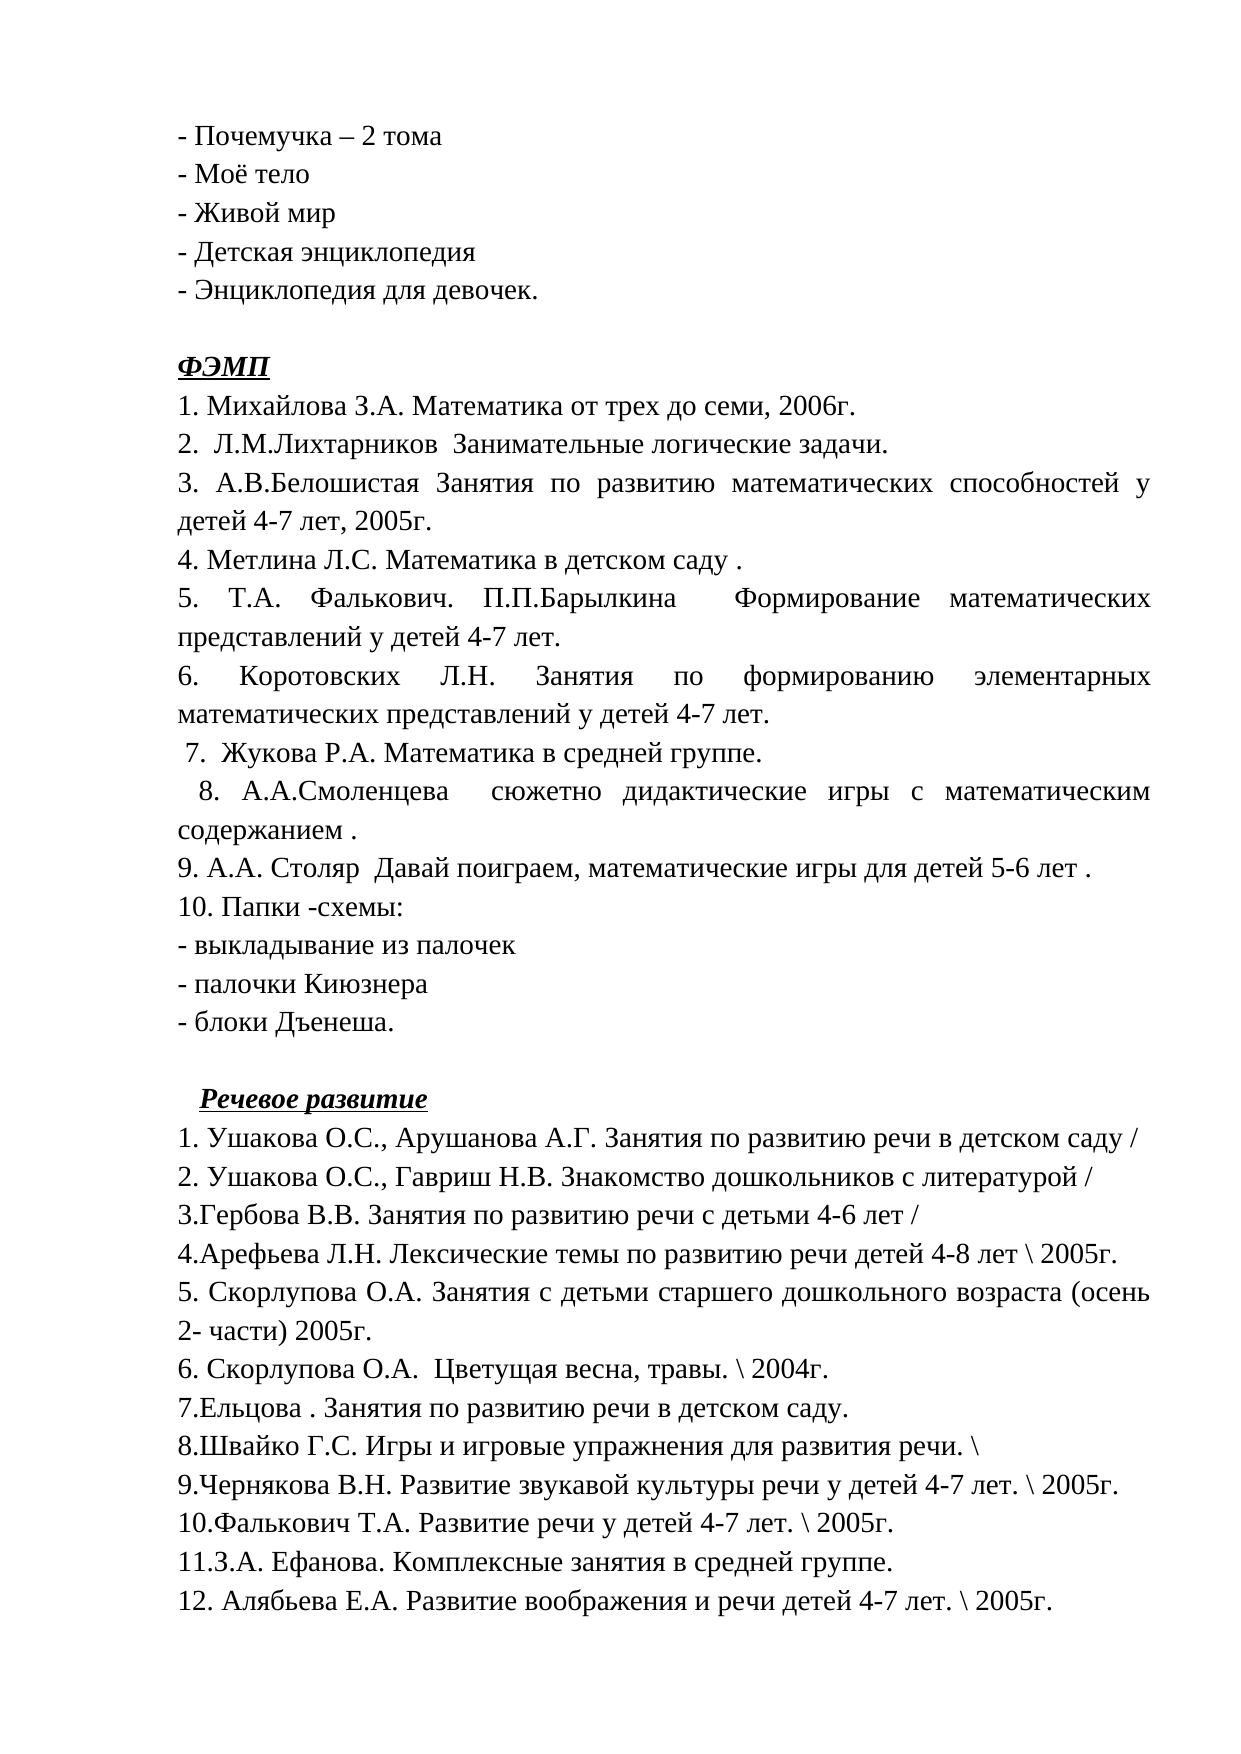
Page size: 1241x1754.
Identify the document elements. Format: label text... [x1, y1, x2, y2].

text - выкладывание из палочек [177, 927, 1152, 961]
text 1. Ушакова О.С., Арушанова А.Г. Занятия по развитию речи в детском саду / [177, 1120, 1152, 1154]
text 7. Жукова Р.А. Математика в средней группе. [177, 735, 1152, 768]
text - Живой мир [177, 195, 1152, 229]
text 6. Коротовских Л.Н. Занятия по формированию элементарных математических представлений у детей 4-7 лет. [177, 658, 1152, 730]
text - блоки Дъенеша. [177, 1004, 1152, 1038]
text 8. А.А.Смоленцева сюжетно дидактические игры с математическим содержанием . [177, 773, 1152, 845]
text 7.Ельцова . Занятия по развитию речи в детском саду. [177, 1390, 1152, 1423]
text 10.Фалькович Т.А. Развитие речи у детей 4-7 лет. \ 2005г. [177, 1506, 1152, 1539]
text 1. Михайлова З.А. Математика от трех до семи, 2006г. [177, 388, 1152, 421]
text - палочки Киюзнера [177, 966, 1152, 999]
text 11.З.А. Ефанова. Комплексные занятия в средней группе. [177, 1544, 1152, 1578]
text 10. Папки -схемы: [177, 889, 1152, 922]
text 9. А.А. Столяр Давай поиграем, математические игры для детей 5-6 лет . [177, 850, 1152, 884]
text - Почемучка – 2 тома [177, 118, 1152, 152]
text 12. Алябьева Е.А. Развитие воображения и речи детей 4-7 лет. \ 2005г. [177, 1583, 1152, 1616]
text Речевое развитие [177, 1082, 1152, 1115]
text 6. Скорлупова О.А. Цветущая весна, травы. \ 2004г. [177, 1351, 1152, 1385]
text 8.Швайко Г.С. Игры и игровые упражнения для развития речи. \ [177, 1428, 1152, 1462]
text - Детская энциклопедия [177, 234, 1152, 267]
text 3. А.В.Белошистая Занятия по развитию математических способностей у детей 4-7 лет, 2005г. [177, 465, 1152, 537]
text 4.Арефьева Л.Н. Лексические темы по развитию речи детей 4-8 лет \ 2005г. [177, 1236, 1152, 1269]
text 3.Гербова В.В. Занятия по развитию речи с детьми 4-6 лет / [177, 1197, 1152, 1231]
text 9.Чернякова В.Н. Развитие звукавой культуры речи у детей 4-7 лет. \ 2005г. [177, 1467, 1152, 1501]
text ФЭМП [177, 349, 1152, 383]
text 5. Т.А. Фалькович. П.П.Барылкина Формирование математических представлений у детей 4-7 лет. [177, 581, 1152, 653]
text - Энциклопедия для девочек. [177, 272, 1152, 306]
text 2. Ушакова О.С., Гавриш Н.В. Знакомство дошкольников с литературой / [177, 1159, 1152, 1192]
text 5. Скорлупова О.А. Занятия с детьми старшего дошкольного возраста (осень 2- части) 2005г. [177, 1274, 1152, 1346]
text 4. Метлина Л.С. Математика в детском саду . [177, 542, 1152, 576]
text - Моё тело [177, 157, 1152, 190]
text 2. Л.М.Лихтарников Занимательные логические задачи. [177, 426, 1152, 460]
